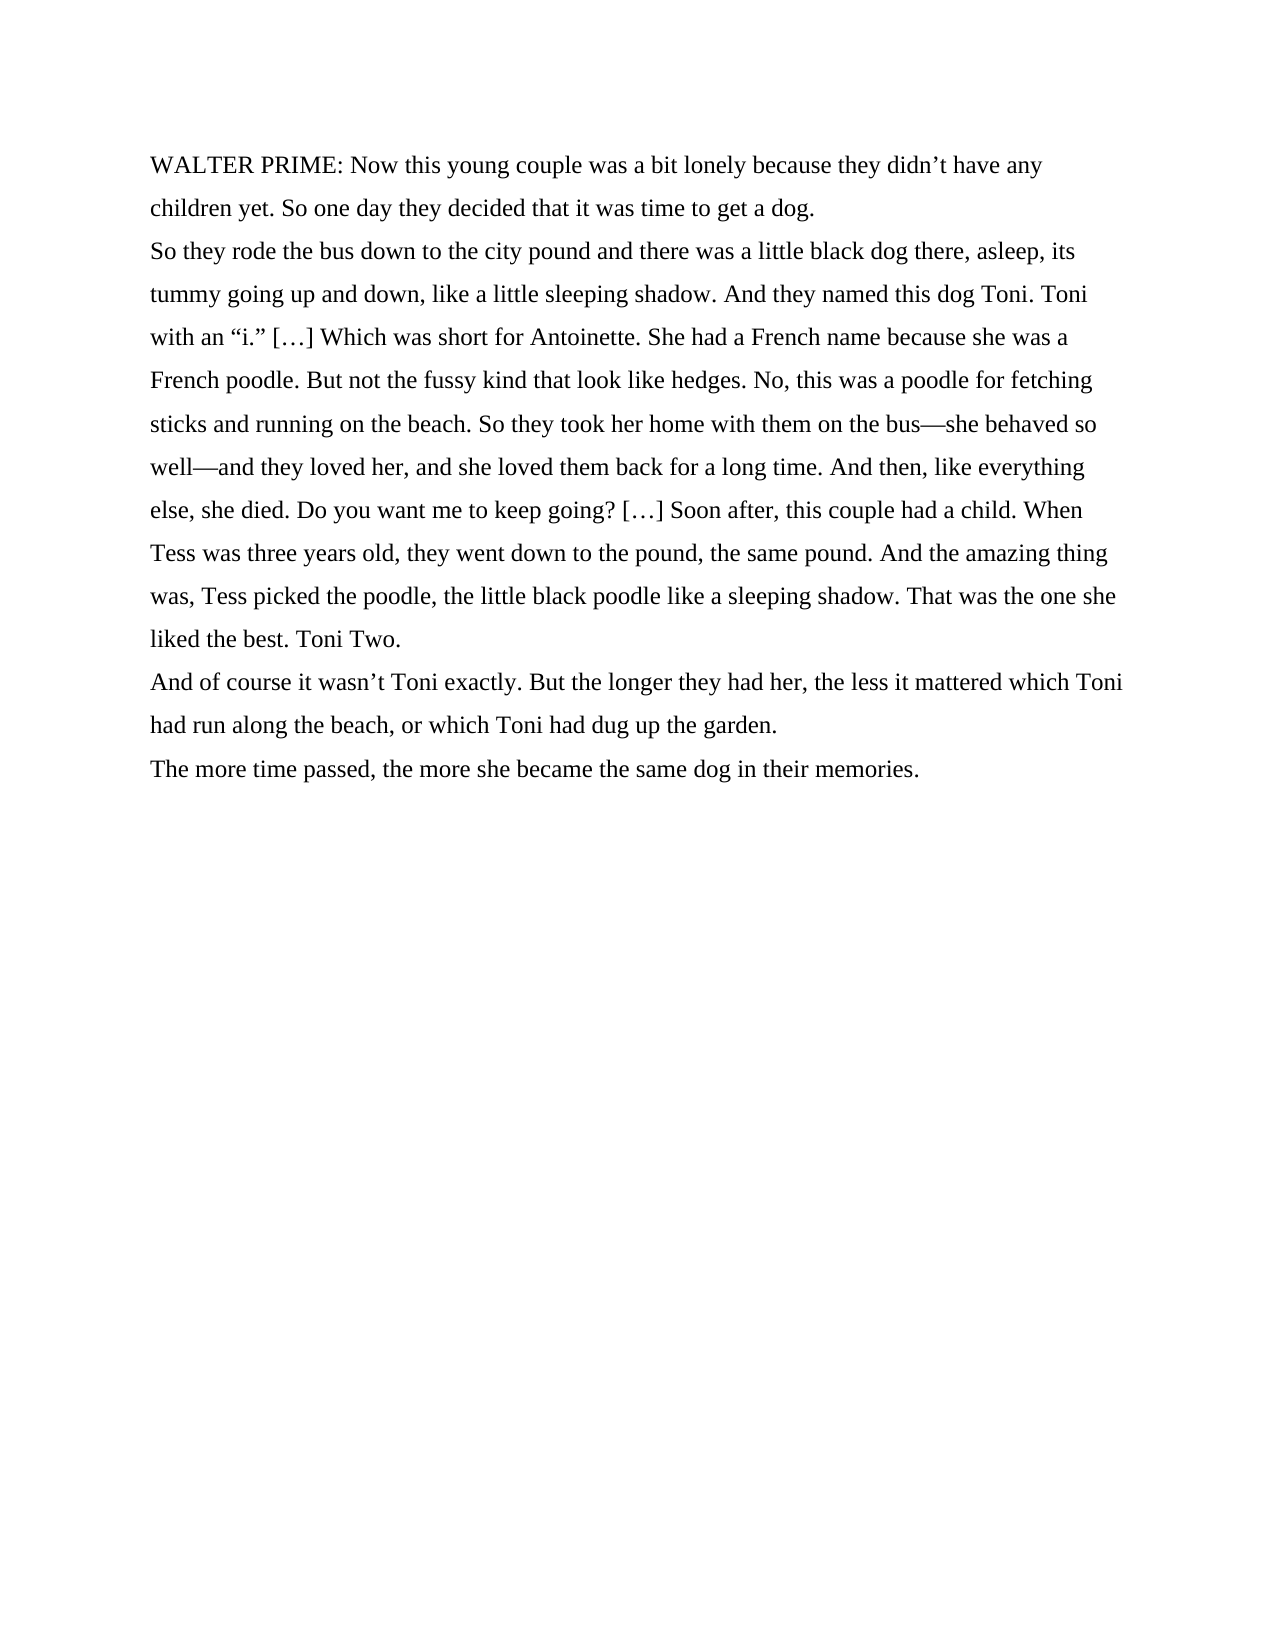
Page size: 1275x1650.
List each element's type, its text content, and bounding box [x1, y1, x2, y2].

text The more time passed, the more she became the same dog in their memories. [150, 754, 1125, 782]
text So they rode the bus down to the city pound and there was a little black dog there, asleep, its tummy going up and down, like a little sleeping shadow. And they named this dog Toni. Toni with an “i.” […] Which was short for Antoinette. She had a French name because she was a French poodle. But not the fussy kind that look like hedges. No, this was a poodle for fetching sticks and running on the beach. So they took her home with them on the bus—she behaved so well—and they loved her, and she loved them back for a long time. And then, like everything else, she died. Do you want me to keep going? […] Soon after, this couple had a child. When Tess was three years old, they went down to the pound, the same pound. And the amazing thing was, Tess picked the poodle, the little black poodle like a sleeping shadow. That was the one she liked the best. Toni Two. [150, 236, 1125, 653]
text And of course it wasn’t Toni exactly. But the longer they had her, the less it mattered which Toni had run along the beach, or which Toni had dug up the garden. [150, 667, 1125, 739]
text WALTER PRIME: Now this young couple was a bit lonely because they didn’t have any children yet. So one day they decided that it was time to get a dog. [150, 150, 1125, 222]
